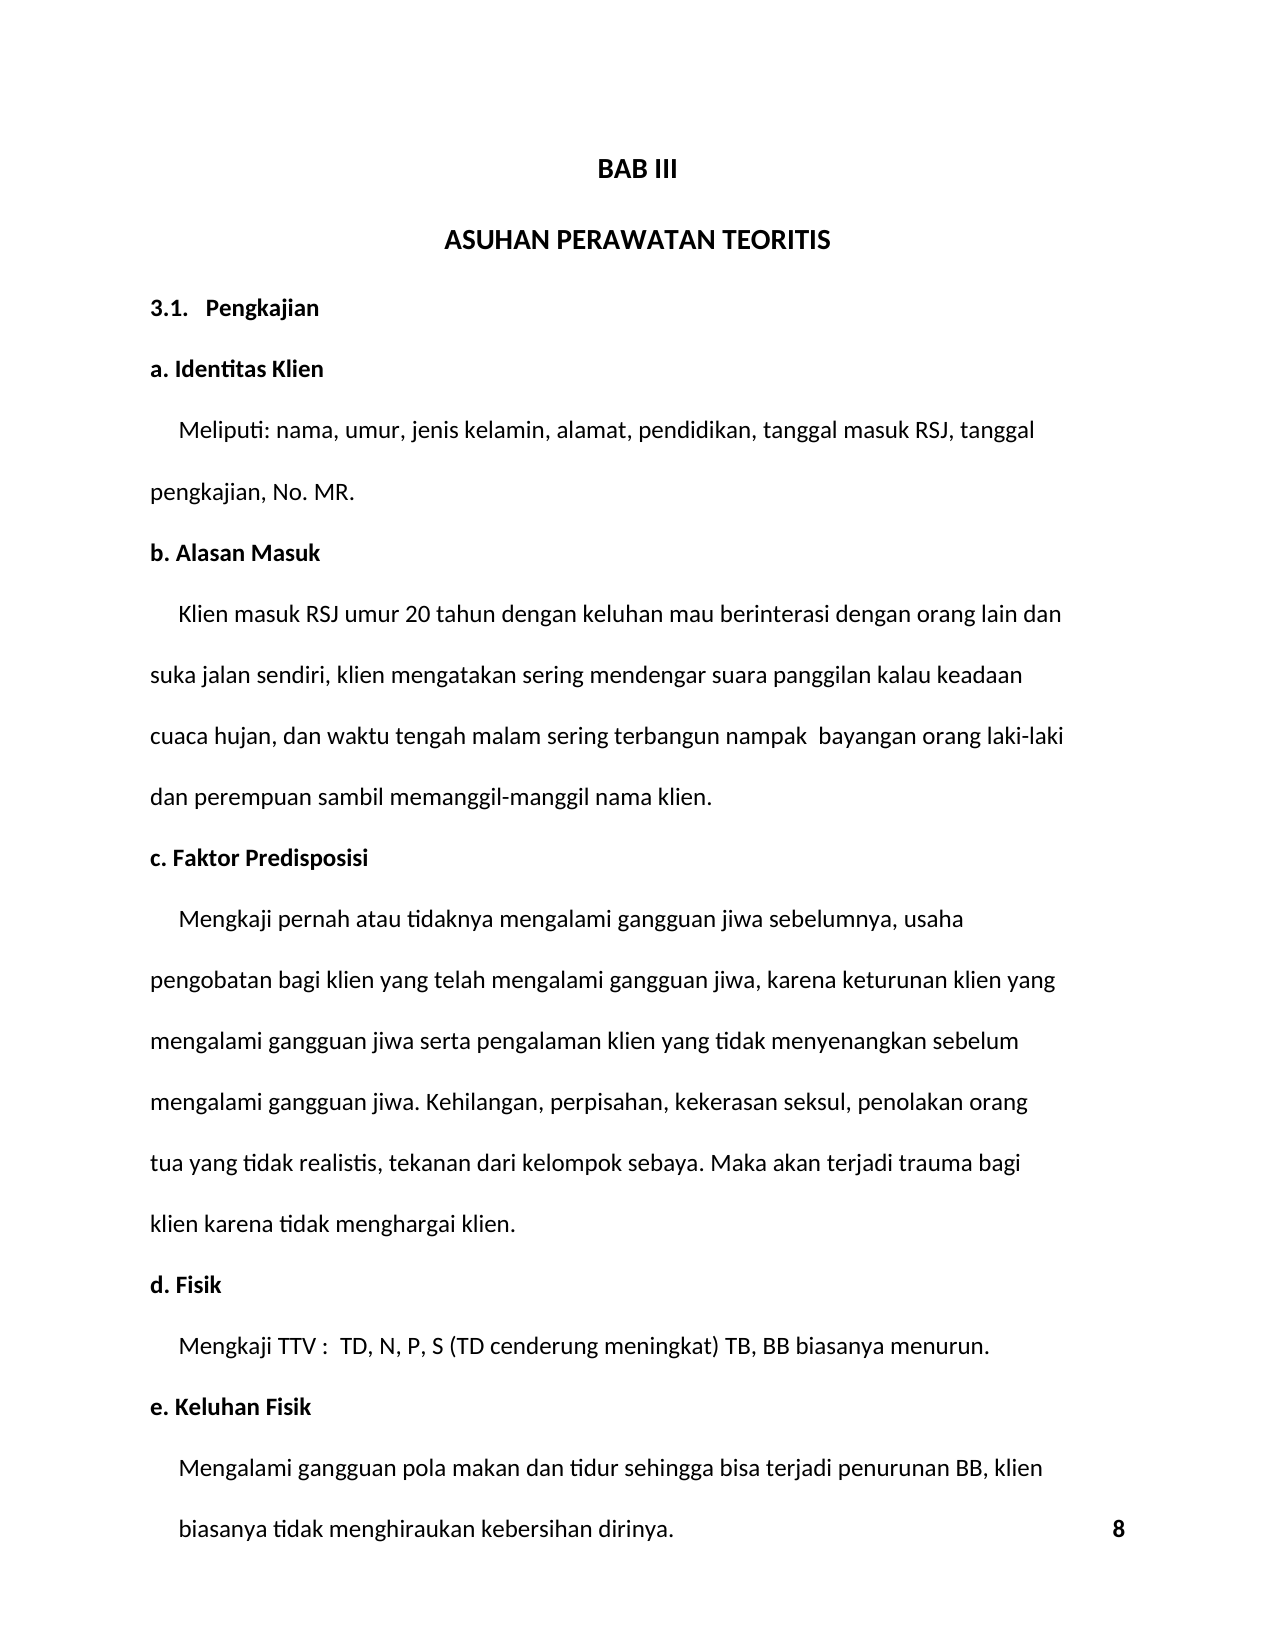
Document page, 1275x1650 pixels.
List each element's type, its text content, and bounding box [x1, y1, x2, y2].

text biasanya tidak menghiraukan kebersihan dirinya. 8 [150, 1513, 1125, 1544]
text e. Keluhan Fisik [150, 1391, 1125, 1422]
text Meliputi: nama, umur, jenis kelamin, alamat, pendidikan, tanggal masuk RSJ, tanggal [150, 414, 1125, 445]
text c. Faktor Predisposisi [150, 842, 1125, 872]
text d. Fisik [150, 1269, 1125, 1300]
text klien karena tidak menghargai klien. [150, 1208, 1125, 1239]
text Mengalami gangguan pola makan dan tidur sehingga bisa terjadi penurunan BB, klien [150, 1452, 1125, 1483]
text Mengkaji pernah atau tidaknya mengalami gangguan jiwa sebelumnya, usaha [150, 903, 1125, 933]
text mengalami gangguan jiwa. Kehilangan, perpisahan, kekerasan seksul, penolakan orang [150, 1086, 1125, 1117]
text 3.1. Pengkajian [150, 292, 1125, 323]
text suka jalan sendiri, klien mengatakan sering mendengar suara panggilan kalau keadaan [150, 659, 1125, 689]
text a. Identitas Klien [150, 353, 1125, 384]
text Klien masuk RSJ umur 20 tahun dengan keluhan mau berinterasi dengan orang lain dan [150, 598, 1125, 628]
text tua yang tidak realistis, tekanan dari kelompok sebaya. Maka akan terjadi trauma bagi [150, 1147, 1125, 1178]
text pengkajian, No. MR. [150, 476, 1125, 506]
text ASUHAN PERAWATAN TEORITIS [150, 221, 1125, 257]
text dan perempuan sambil memanggil-manggil nama klien. [150, 781, 1125, 811]
text Mengkaji TTV : TD, N, P, S (TD cenderung meningkat) TB, BB biasanya menurun. [150, 1330, 1125, 1361]
text b. Alasan Masuk [150, 537, 1125, 567]
text BAB III [150, 150, 1125, 186]
text mengalami gangguan jiwa serta pengalaman klien yang tidak menyenangkan sebelum [150, 1025, 1125, 1056]
text pengobatan bagi klien yang telah mengalami gangguan jiwa, karena keturunan klien yang [150, 964, 1125, 994]
text cuaca hujan, dan waktu tengah malam sering terbangun nampak bayangan orang laki-laki [150, 720, 1125, 750]
